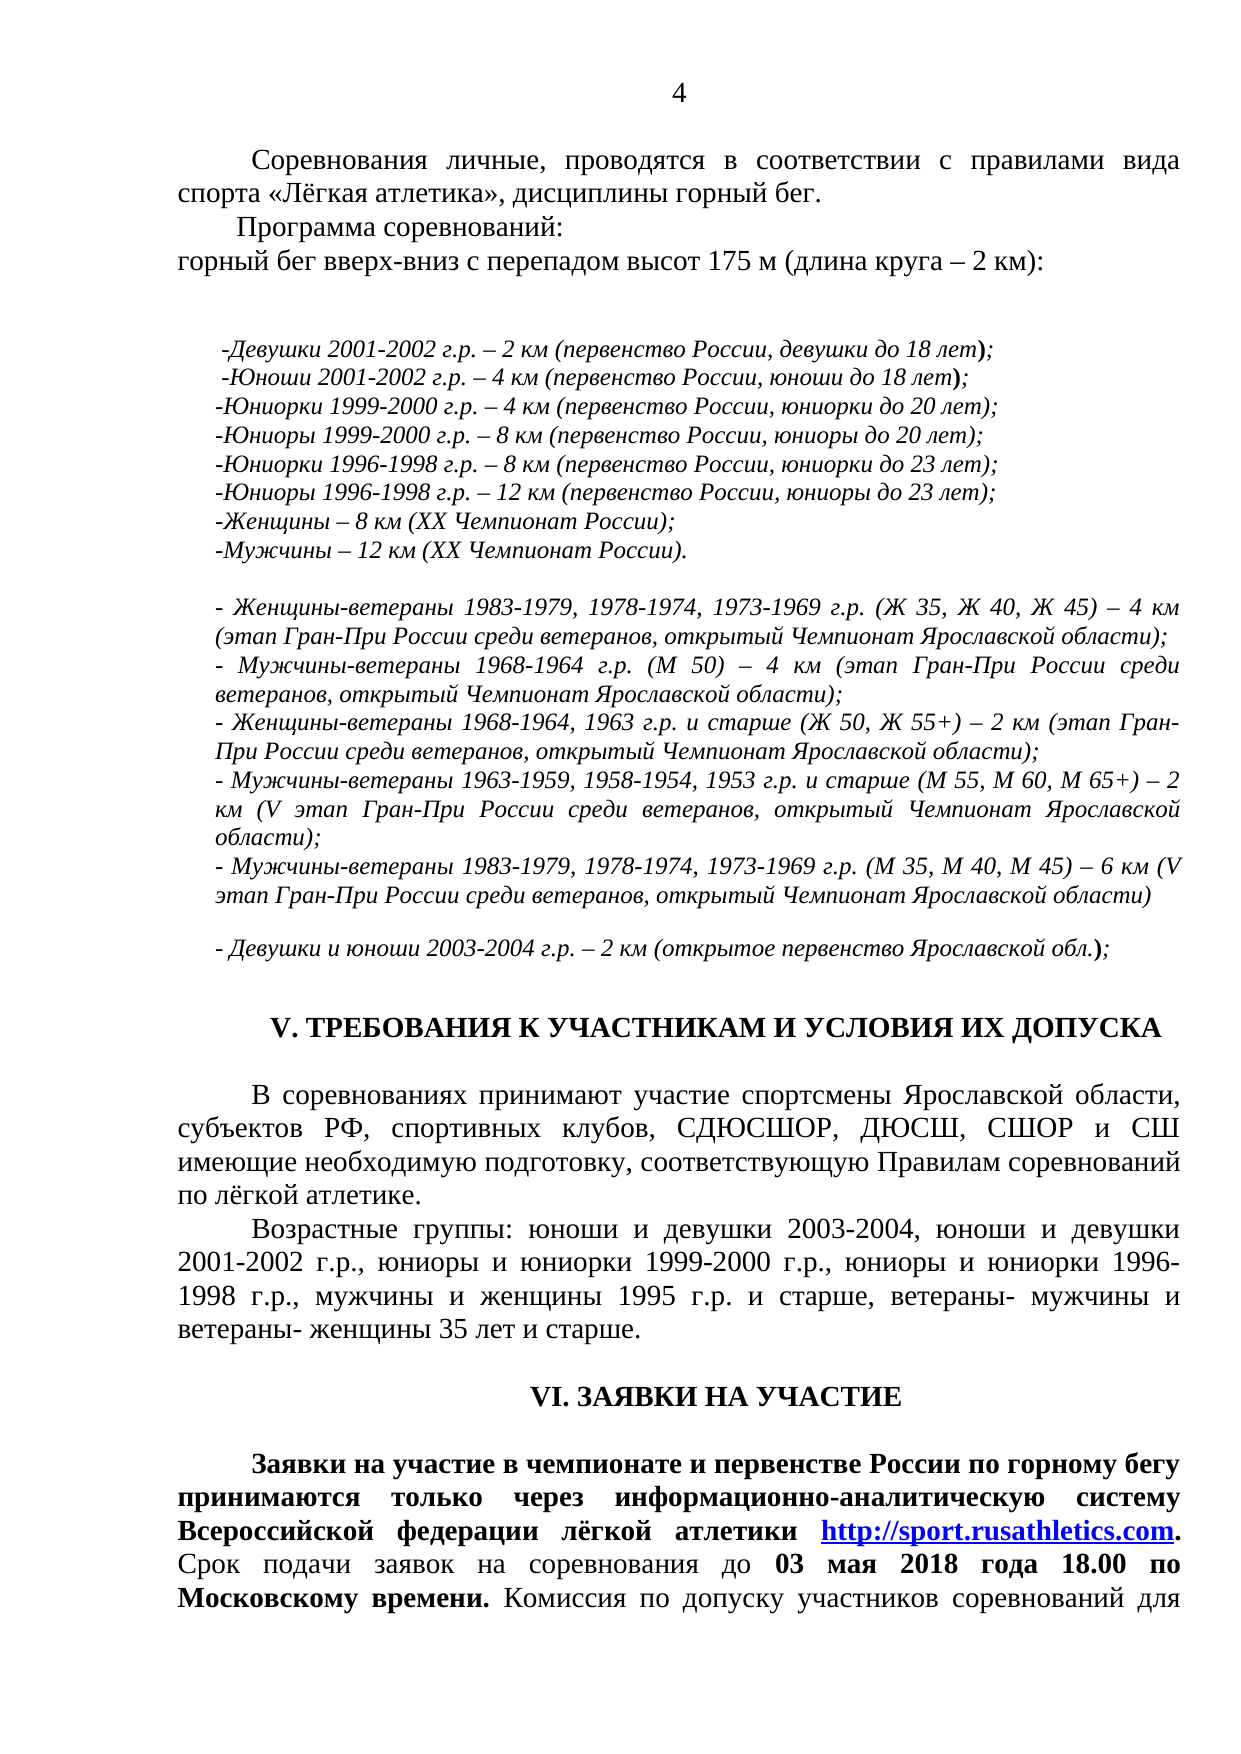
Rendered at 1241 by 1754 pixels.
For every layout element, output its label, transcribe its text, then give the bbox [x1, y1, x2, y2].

text - Мужчины-ветераны 1983-1979, 1978-1974, 1973-1969 г.р. (М 35, М 40, М 45) – 6 км (V этап Гран-При России среди ветеранов, открытый Чемпионат Ярославской области) [215, 851, 1181, 909]
text горный бег вверх-вниз с перепадом высот 175 м (длина круга – 2 км): [177, 243, 1181, 276]
text - Мужчины-ветераны 1968-1964 г.р. (М 50) – 4 км (этап Гран-При России среди ветеранов, открытый Чемпионат Ярославской области); [215, 650, 1181, 707]
text -Юниорки 1999-2000 г.р. – 4 км (первенство России, юниорки до 20 лет); [215, 391, 1181, 420]
text -Девушки 2001-2002 г.р. – 2 км (первенство России, девушки до 18 лет); [215, 334, 1181, 362]
text - Мужчины-ветераны 1963-1959, 1958-1954, 1953 г.р. и старше (М 55, М 60, М 65+) – 2 км (V этап Гран-При России среди ветеранов, открытый Чемпионат Ярославской области); [215, 765, 1181, 851]
text -Юниорки 1996-1998 г.р. – 8 км (первенство России, юниорки до 23 лет); [215, 449, 1181, 477]
text VI. ЗАЯВКИ НА УЧАСТИЕ [177, 1379, 1181, 1412]
text Соревнования личные, проводятся в соответствии с правилами вида спорта «Лёгкая атлетика», дисциплины горный бег. [177, 142, 1181, 209]
text -Мужчины – 12 км (ХХ Чемпионат России). [215, 535, 1181, 564]
text - Девушки и юноши 2003-2004 г.р. – 2 км (открытое первенство Ярославской обл.); [215, 933, 1181, 962]
text Программа соревнований: [177, 209, 1181, 243]
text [177, 1446, 1181, 1613]
text В соревнованиях принимают участие спортсмены Ярославской области, субъектов РФ, спортивных клубов, СДЮСШОР, ДЮСШ, СШОР и СШ имеющие необходимую подготовку, соответствующую Правилам соревнований по лёгкой атлетике. [177, 1077, 1181, 1211]
text -Женщины – 8 км (ХХ Чемпионат России); [215, 506, 1181, 535]
text V. ТРЕБОВАНИЯ К УЧАСТНИКАМ И УСЛОВИЯ ИХ ДОПУСКА [177, 1010, 1181, 1043]
text Возрастные группы: юноши и девушки 2003-2004, юноши и девушки 2001-2002 г.р., юниоры и юниорки 1999-2000 г.р., юниоры и юниорки 1996-1998 г.р., мужчины и женщины 1995 г.р. и старше, ветераны- мужчины и ветераны- женщины 35 лет и старше. [177, 1211, 1181, 1345]
text - Женщины-ветераны 1983-1979, 1978-1974, 1973-1969 г.р. (Ж 35, Ж 40, Ж 45) – 4 км (этап Гран-При России среди ветеранов, открытый Чемпионат Ярославской области); [215, 592, 1181, 650]
text - Женщины-ветераны 1968-1964, 1963 г.р. и старше (Ж 50, Ж 55+) – 2 км (этап Гран-При России среди ветеранов, открытый Чемпионат Ярославской области); [215, 707, 1181, 765]
text -Юниоры 1996-1998 г.р. – 12 км (первенство России, юниоры до 23 лет); [215, 477, 1181, 506]
text -Юниоры 1999-2000 г.р. – 8 км (первенство России, юниоры до 20 лет); [215, 420, 1181, 449]
text -Юноши 2001-2002 г.р. – 4 км (первенство России, юноши до 18 лет); [215, 362, 1181, 391]
